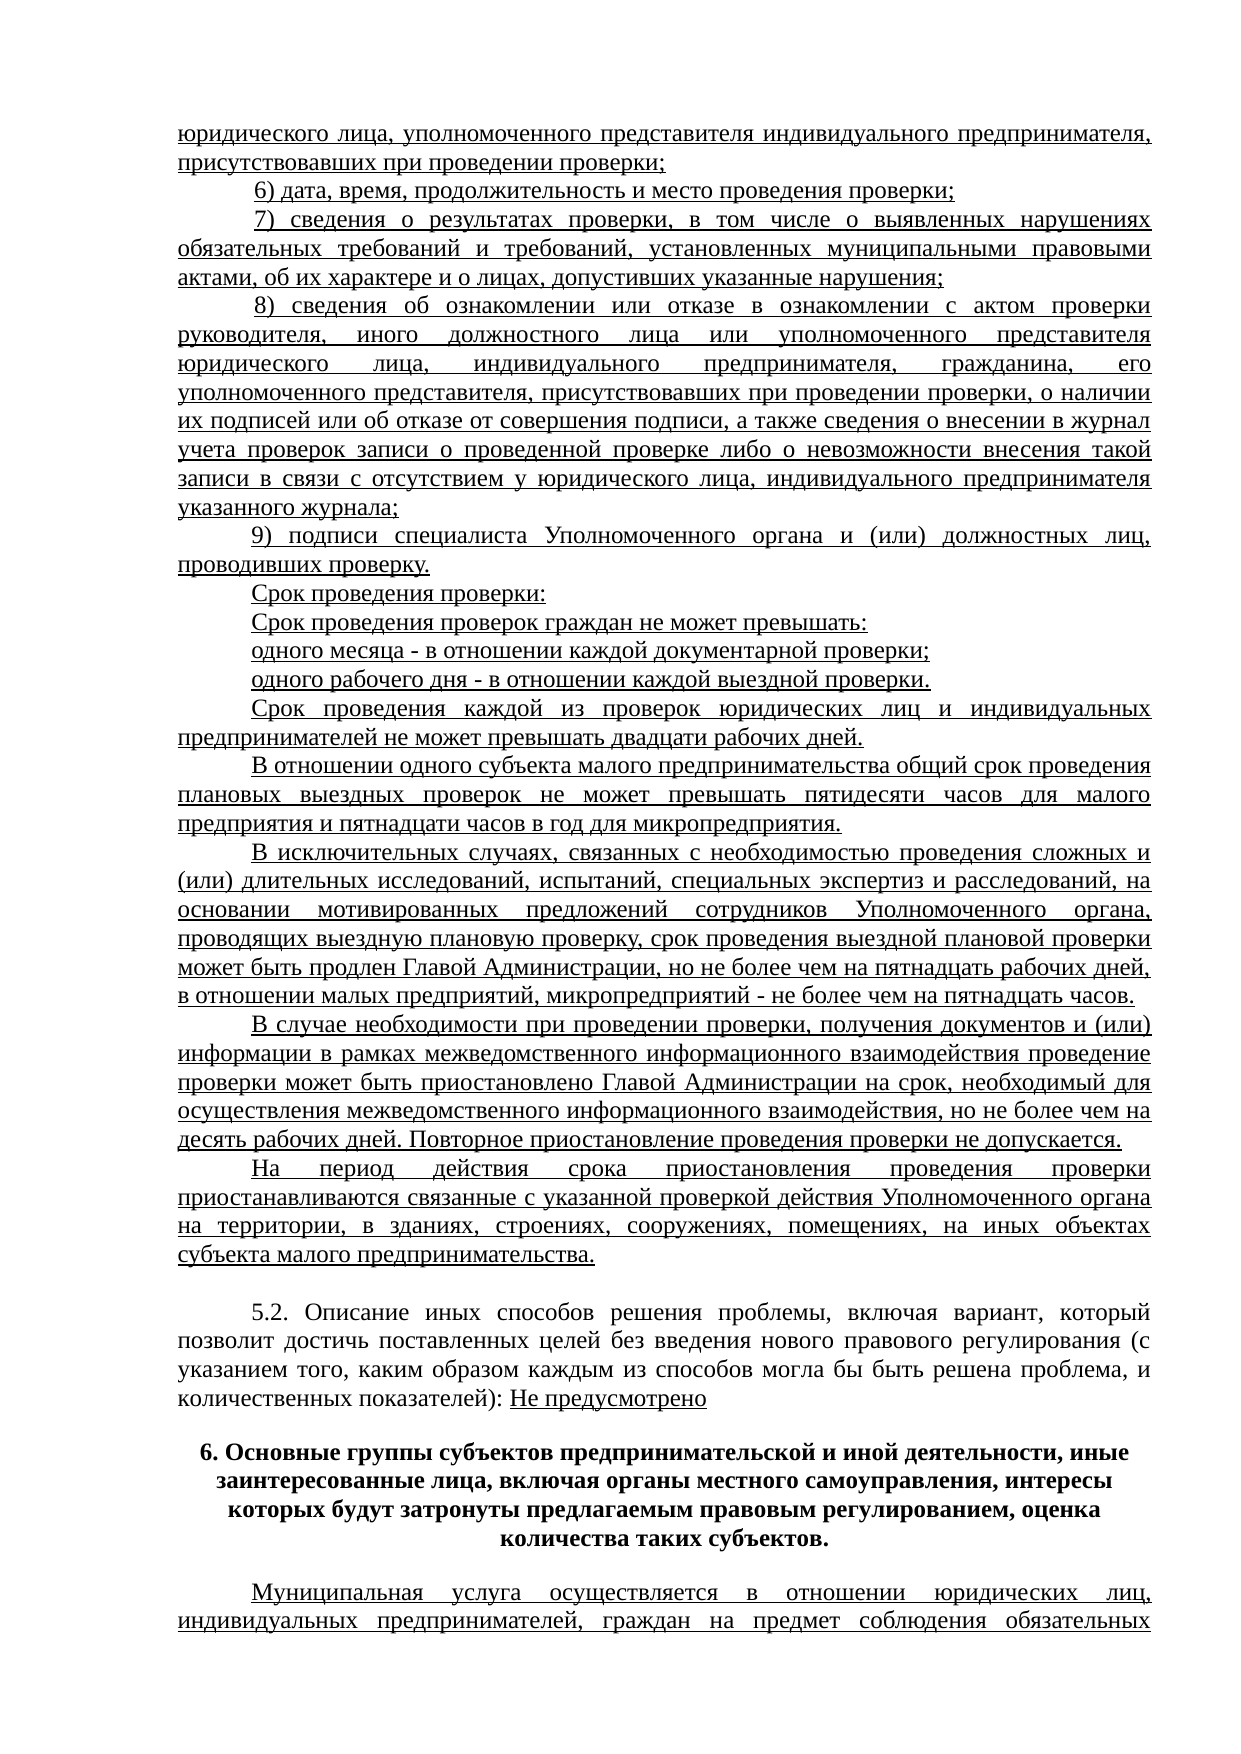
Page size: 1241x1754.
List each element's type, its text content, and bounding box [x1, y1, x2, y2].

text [177, 1577, 1152, 1634]
text В исключительных случаях, связанных с необходимостью проведения сложных и (или) длительных исследований, испытаний, специальных экспертиз и расследований, на основании мотивированных предложений сотрудников Уполномоченного органа, проводящих выездную плановую проверку, срок проведения выездной плановой проверки может быть продлен Главой Администрации, но не более чем на пятнадцать рабочих дней, в отношении малых предприятий, микропредприятий - не более чем на пятнадцать часов. [177, 949, 1152, 1009]
text В случае необходимости при проведении проверки, получения документов и (или) информации в рамках межведомственного информационного взаимодействия проведение проверки может быть приостановлено Главой Администрации на срок, необходимый для осуществления межведомственного информационного взаимодействия, но не более чем на десять рабочих дней. Повторное приостановление проведения проверки не допускается. [177, 1093, 1152, 1121]
text Срок проведения каждой из проверок юридических лиц и индивидуальных предпринимателей не может превышать двадцати рабочих дней. [177, 693, 1152, 751]
text одного рабочего дня - в отношении каждой выездной проверки. [177, 664, 1152, 693]
text Срок проведения проверок граждан не может превышать: [177, 607, 1152, 636]
text В исключительных случаях, связанных с необходимостью проведения сложных и (или) длительных исследований, испытаний, специальных экспертиз и расследований, на основании мотивированных предложений сотрудников Уполномоченного органа, проводящих выездную плановую проверку, срок проведения выездной плановой проверки может быть продлен Главой Администрации, но не более чем на пятнадцать рабочих дней, в отношении малых предприятий, микропредприятий - не более чем на пятнадцать часов. [177, 837, 1152, 891]
text На период действия срока приостановления проведения проверки приостанавливаются связанные с указанной проверкой действия Уполномоченного органа на территории, в зданиях, строениях, сооружениях, помещениях, на иных объектах субъекта малого предпринимательства. [177, 1153, 1152, 1207]
text В случае необходимости при проведении проверки, получения документов и (или) информации в рамках межведомственного информационного взаимодействия проведение проверки может быть приостановлено Главой Администрации на срок, необходимый для осуществления межведомственного информационного взаимодействия, но не более чем на десять рабочих дней. Повторное приостановление проведения проверки не допускается. [177, 1009, 1152, 1092]
text одного месяца - в отношении каждой документарной проверки; [177, 636, 1152, 664]
text 5.2. Описание иных способов решения проблемы, включая вариант, который позволит достичь поставленных целей без введения нового правового регулирования (с указанием того, каким образом каждым из способов могла бы быть решена проблема, и количественных показателей): Не предусмотрено [177, 1297, 1152, 1412]
text 7) сведения о результатах проверки, в том числе о выявленных нарушениях обязательных требований и требований, установленных муниципальными правовыми актами, об их характере и о лицах, допустивших указанные нарушения; [177, 259, 1152, 291]
text На период действия срока приостановления проведения проверки приостанавливаются связанные с указанной проверкой действия Уполномоченного органа на территории, в зданиях, строениях, сооружениях, помещениях, на иных объектах субъекта малого предпринимательства. [177, 1208, 1152, 1268]
text В отношении одного субъекта малого предпринимательства общий срок проведения плановых выездных проверок не может превышать пятидесяти часов для малого предприятия и пятнадцати часов в год для микропредприятия. [177, 751, 1152, 837]
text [177, 118, 1152, 143]
text 6) дата, время, продолжительность и место проведения проверки; [177, 176, 1152, 204]
text 7) сведения о результатах проверки, в том числе о выявленных нарушениях обязательных требований и требований, установленных муниципальными правовыми актами, об их характере и о лицах, допустивших указанные нарушения; [177, 204, 1152, 258]
text 9) подписи специалиста Уполномоченного органа и (или) должностных лиц, проводивших проверку. [177, 521, 1152, 578]
text В случае необходимости при проведении проверки, получения документов и (или) информации в рамках межведомственного информационного взаимодействия проведение проверки может быть приостановлено Главой Администрации на срок, необходимый для осуществления межведомственного информационного взаимодействия, но не более чем на десять рабочих дней. Повторное приостановление проведения проверки не допускается. [177, 1122, 1152, 1153]
text Срок проведения проверки: [177, 578, 1152, 607]
text 6. Основные группы субъектов предпринимательской и иной деятельности, иные заинтересованные лица, включая органы местного самоуправления, интересы которых будут затронуты предлагаемым правовым регулированием, оценка количества таких субъектов. [177, 1437, 1152, 1552]
text 8) сведения об ознакомлении или отказе в ознакомлении с актом проверки руководителя, иного должностного лица или уполномоченного представителя юридического лица, индивидуального предпринимателя, гражданина, его уполномоченного представителя, присутствовавших при проведении проверки, о наличии их подписей или об отказе от совершения подписи, а также сведения о внесении в журнал учета проверок записи о проведенной проверке либо о невозможности внесения такой записи в связи с отсутствием у юридического лица, индивидуального предпринимателя указанного журнала; [177, 291, 1152, 373]
text 8) сведения об ознакомлении или отказе в ознакомлении с актом проверки руководителя, иного должностного лица или уполномоченного представителя юридического лица, индивидуального предпринимателя, гражданина, его уполномоченного представителя, присутствовавших при проведении проверки, о наличии их подписей или об отказе от совершения подписи, а также сведения о внесении в журнал учета проверок записи о проведенной проверке либо о невозможности внесения такой записи в связи с отсутствием у юридического лица, индивидуального предпринимателя указанного журнала; [177, 403, 1152, 459]
